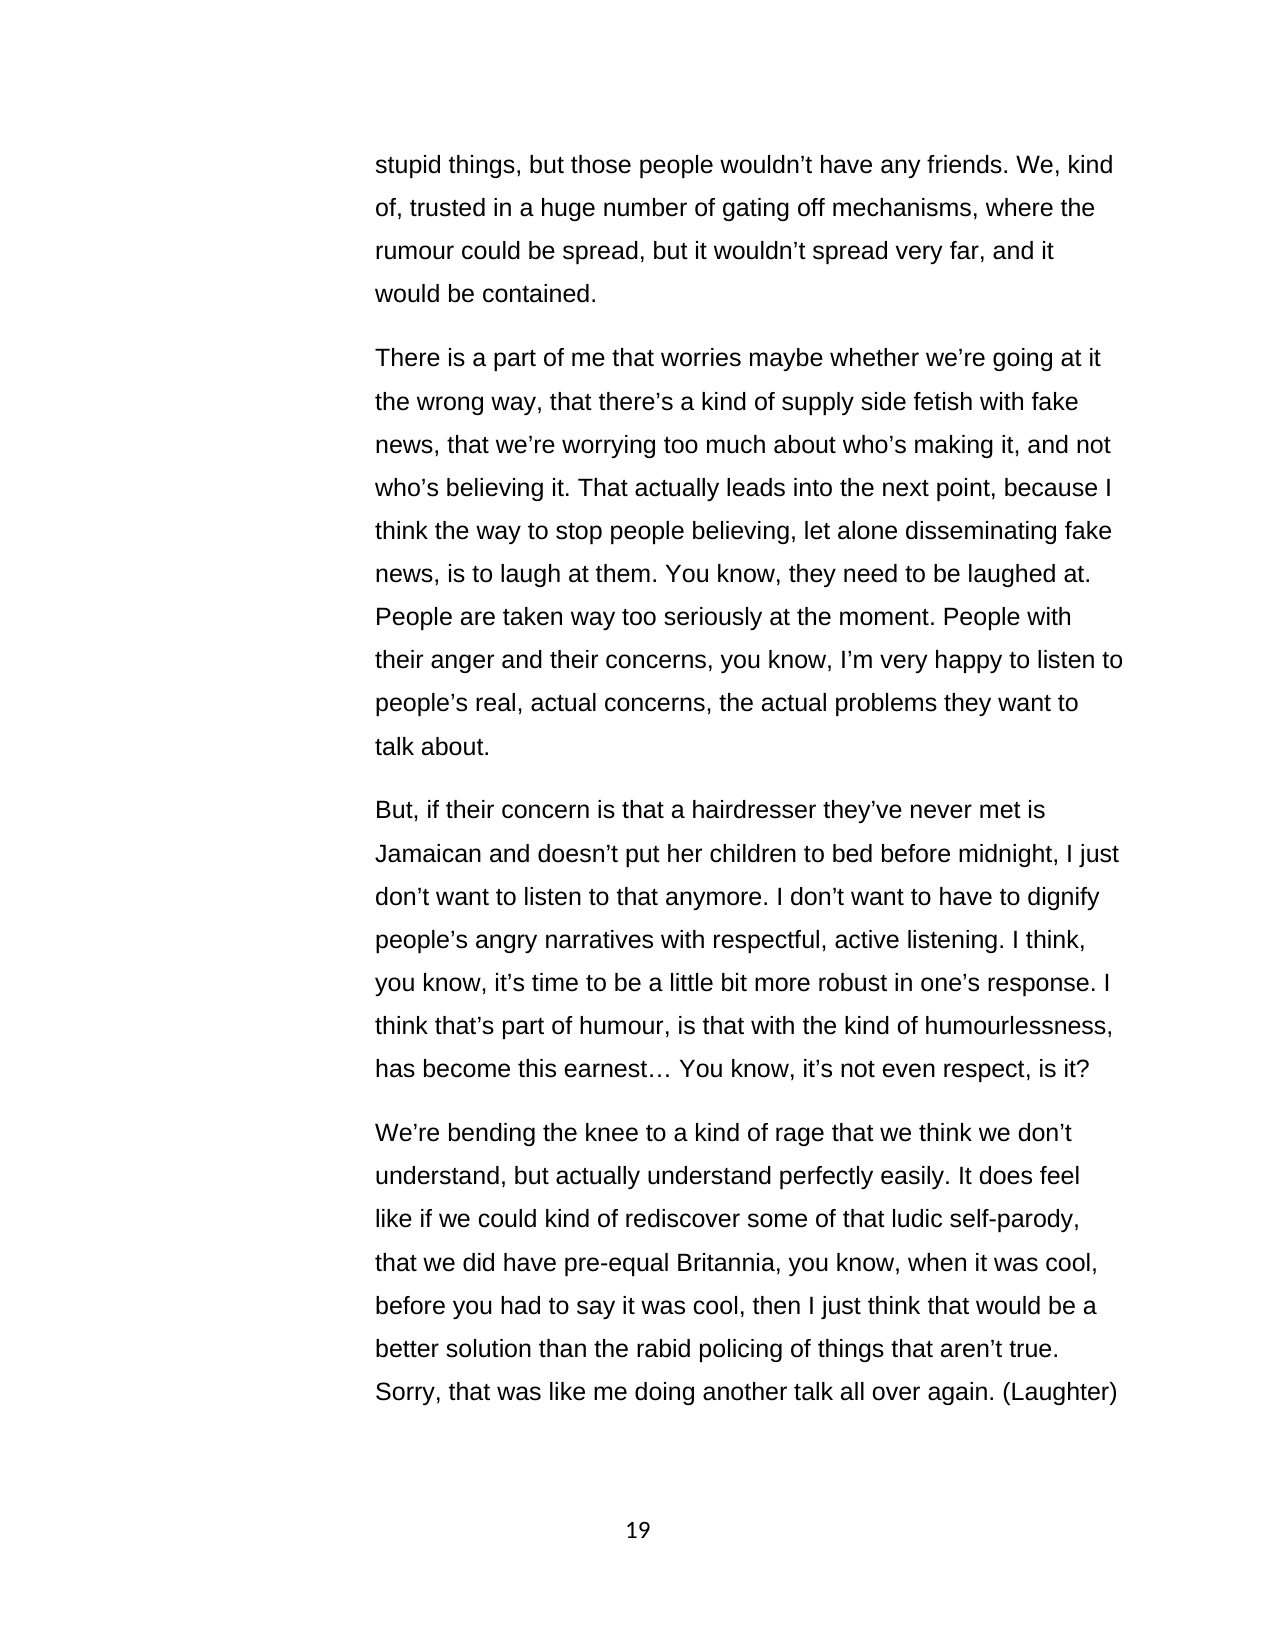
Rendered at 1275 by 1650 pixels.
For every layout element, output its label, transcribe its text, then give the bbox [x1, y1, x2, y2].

text There is a part of me that worries maybe whether we’re going at it the wrong way, that there’s a kind of supply side fetish with fake news, that we’re worrying too much about who’s making it, and not who’s believing it. That actually leads into the next point, because I think the way to stop people believing, let alone disseminating fake news, is to laugh at them. You know, they need to be laughed at. People are taken way too seriously at the moment. People with their anger and their concerns, you know, I’m very happy to listen to people’s real, actual concerns, the actual problems they want to talk about. [375, 343, 1125, 760]
text We’re bending the knee to a kind of rage that we think we don’t understand, but actually understand perfectly easily. It does feel like if we could kind of rediscover some of that ludic self-parody, that we did have pre-equal Britannia, you know, when it was cool, before you had to say it was cool, then I just think that would be a better solution than the rabid policing of things that aren’t true. Sorry, that was like me doing another talk all over again. (Laughter) [375, 1118, 1125, 1406]
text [375, 150, 1125, 308]
text But, if their concern is that a hairdresser they’ve never met is Jamaican and doesn’t put her children to bed before midnight, I just don’t want to listen to that anymore. I don’t want to have to dignify people’s angry narratives with respectful, active listening. I think, you know, it’s time to be a little bit more robust in one’s response. I think that’s part of humour, is that with the kind of humourlessness, has become this earnest… You know, it’s not even respect, is it? [375, 795, 1125, 1083]
